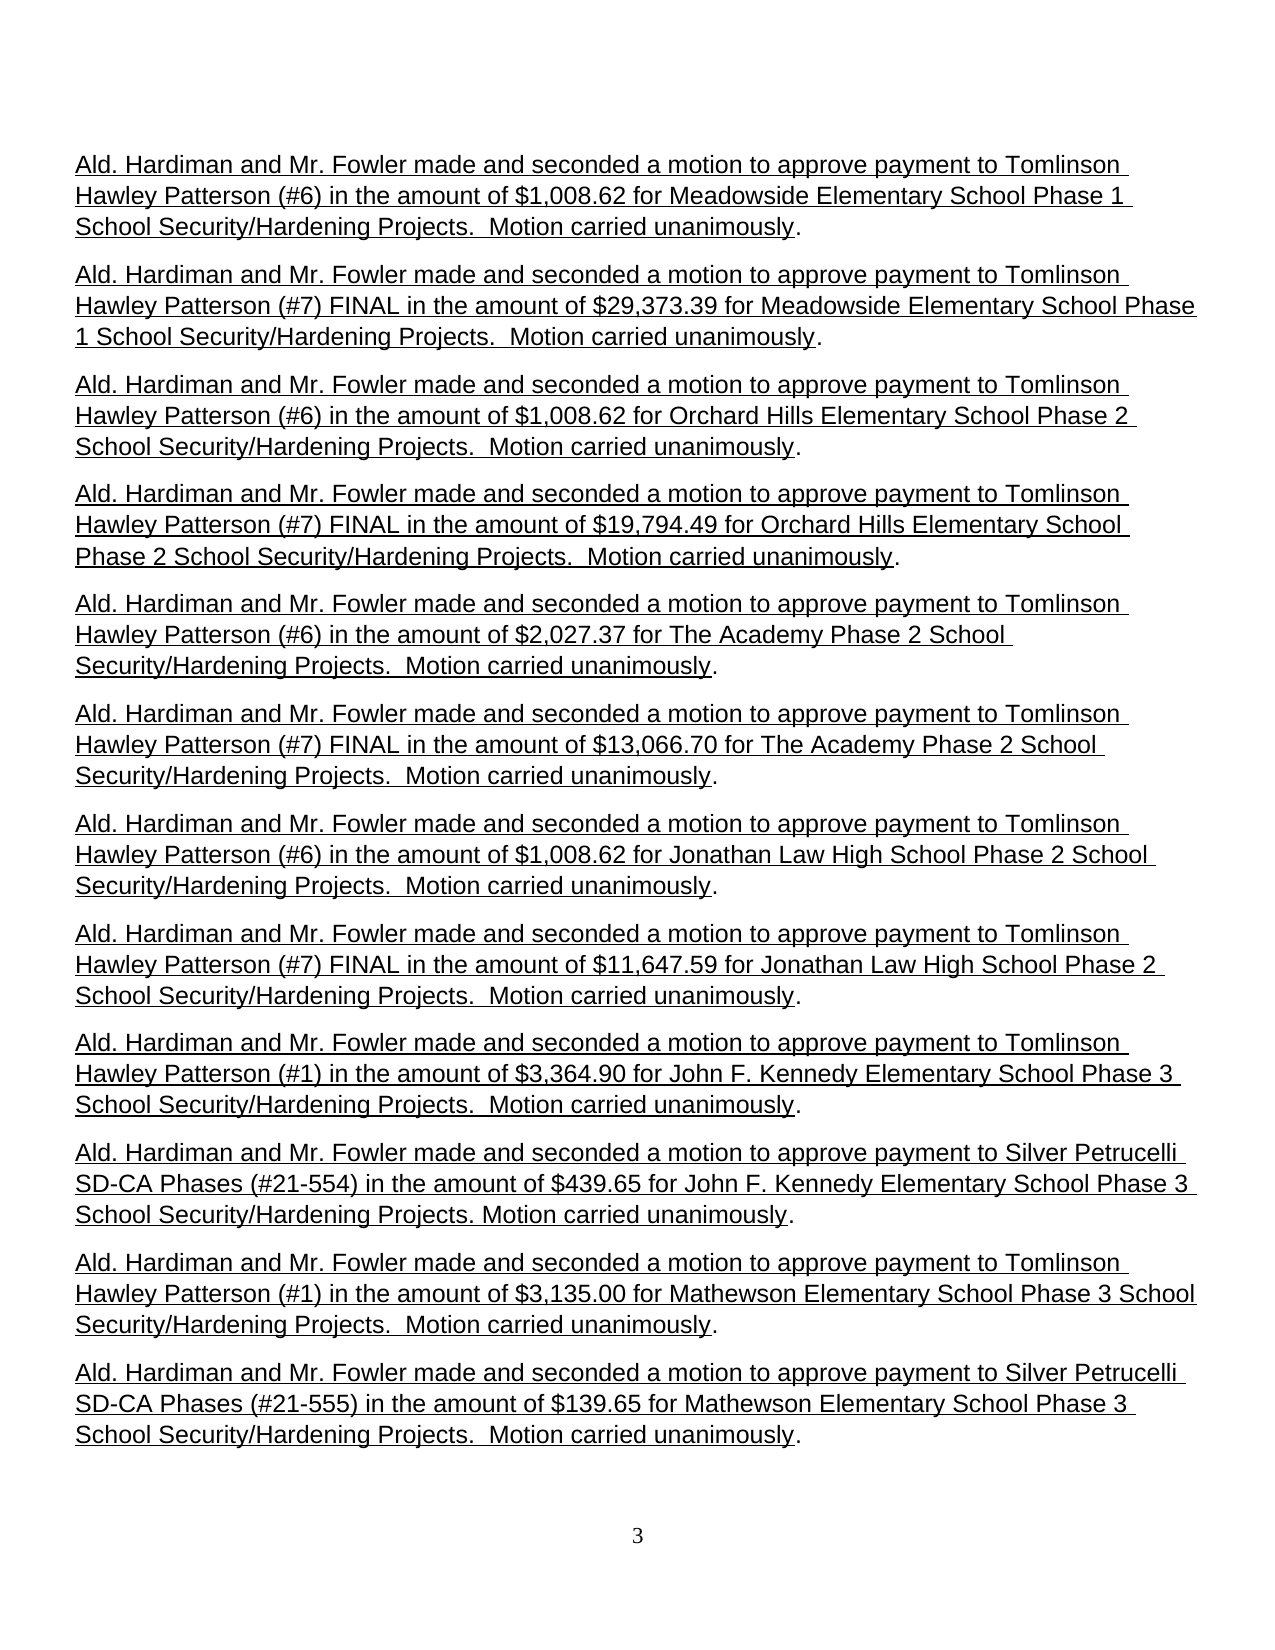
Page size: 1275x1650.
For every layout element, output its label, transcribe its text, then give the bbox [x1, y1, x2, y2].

text Ald. Hardiman and Mr. Fowler made and seconded a motion to approve payment to Tomlinson Hawley Patterson (#6) in the amount of $1,008.62 for Meadowside Elementary School Phase 1 School Security/Hardening Projects. Motion carried unanimously. [75, 150, 1200, 241]
text Ald. Hardiman and Mr. Fowler made and seconded a motion to approve payment to Tomlinson Hawley Patterson (#7) FINAL in the amount of $13,066.70 for The Academy Phase 2 School Security/Hardening Projects. Motion carried unanimously. [75, 699, 1200, 790]
text Ald. Hardiman and Mr. Fowler made and seconded a motion to approve payment to Tomlinson Hawley Patterson (#7) FINAL in the amount of $11,647.59 for Jonathan Law High School Phase 2 School Security/Hardening Projects. Motion carried unanimously. [75, 918, 1200, 1009]
text Ald. Hardiman and Mr. Fowler made and seconded a motion to approve payment to Tomlinson Hawley Patterson (#6) in the amount of $1,008.62 for Jonathan Law High School Phase 2 School Security/Hardening Projects. Motion carried unanimously. [75, 809, 1200, 899]
text Ald. Hardiman and Mr. Fowler made and seconded a motion to approve payment to Tomlinson Hawley Patterson (#6) in the amount of $1,008.62 for Orchard Hills Elementary School Phase 2 School Security/Hardening Projects. Motion carried unanimously. [75, 369, 1200, 460]
text Ald. Hardiman and Mr. Fowler made and seconded a motion to approve payment to Tomlinson Hawley Patterson (#1) in the amount of $3,135.00 for Mathewson Elementary School Phase 3 School Security/Hardening Projects. Motion carried unanimously. [75, 1248, 1200, 1339]
text Ald. Hardiman and Mr. Fowler made and seconded a motion to approve payment to Tomlinson Hawley Patterson (#6) in the amount of $2,027.37 for The Academy Phase 2 School Security/Hardening Projects. Motion carried unanimously. [75, 589, 1200, 680]
text Ald. Hardiman and Mr. Fowler made and seconded a motion to approve payment to Tomlinson Hawley Patterson (#7) FINAL in the amount of $29,373.39 for Meadowside Elementary School Phase 1 School Security/Hardening Projects. Motion carried unanimously. [75, 260, 1200, 351]
text Ald. Hardiman and Mr. Fowler made and seconded a motion to approve payment to Silver Petrucelli SD-CA Phases (#21-555) in the amount of $139.65 for Mathewson Elementary School Phase 3 School Security/Hardening Projects. Motion carried unanimously. [75, 1358, 1200, 1448]
text Ald. Hardiman and Mr. Fowler made and seconded a motion to approve payment to Tomlinson Hawley Patterson (#1) in the amount of $3,364.90 for John F. Kennedy Elementary School Phase 3 School Security/Hardening Projects. Motion carried unanimously. [75, 1028, 1200, 1119]
text Ald. Hardiman and Mr. Fowler made and seconded a motion to approve payment to Tomlinson Hawley Patterson (#7) FINAL in the amount of $19,794.49 for Orchard Hills Elementary School Phase 2 School Security/Hardening Projects. Motion carried unanimously. [75, 479, 1200, 570]
text Ald. Hardiman and Mr. Fowler made and seconded a motion to approve payment to Silver Petrucelli SD-CA Phases (#21-554) in the amount of $439.65 for John F. Kennedy Elementary School Phase 3 School Security/Hardening Projects. Motion carried unanimously. [75, 1138, 1200, 1229]
